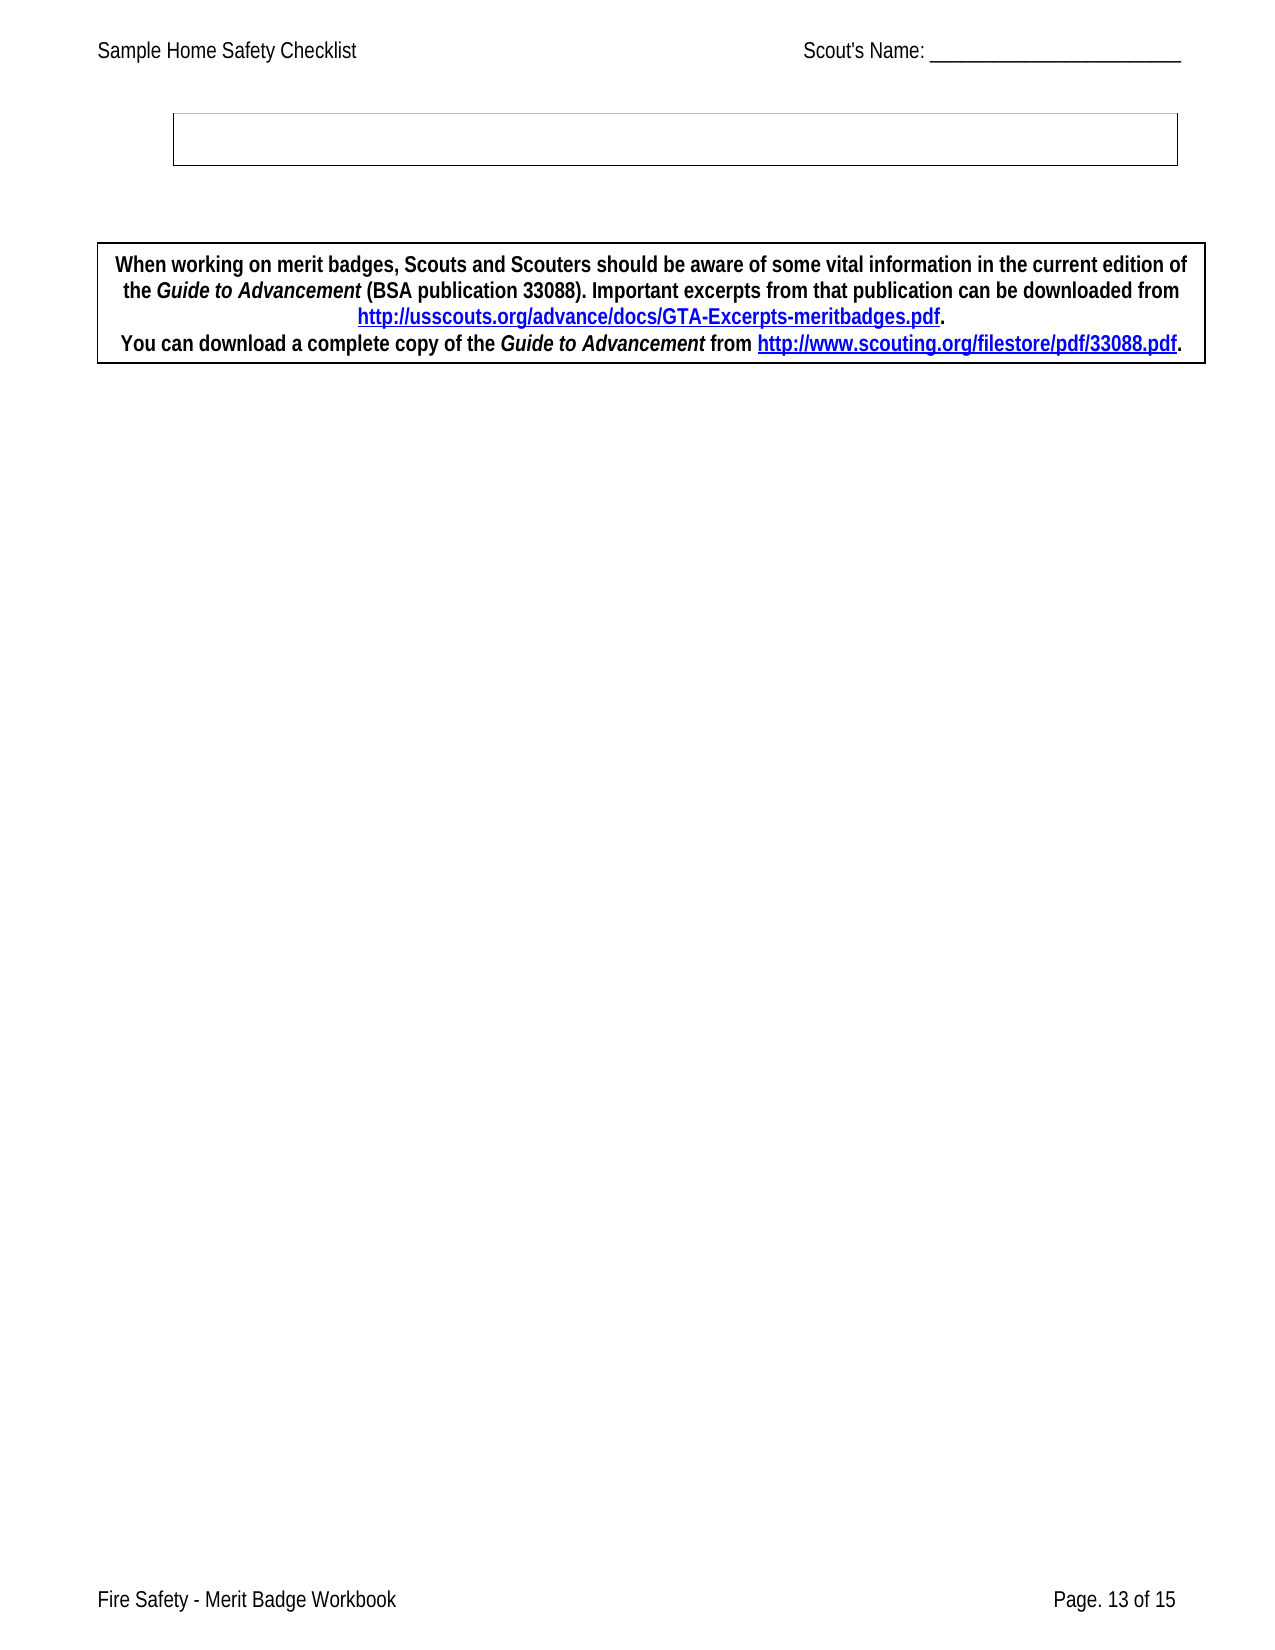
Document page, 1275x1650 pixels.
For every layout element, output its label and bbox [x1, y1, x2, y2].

table_cell [174, 114, 1177, 165]
